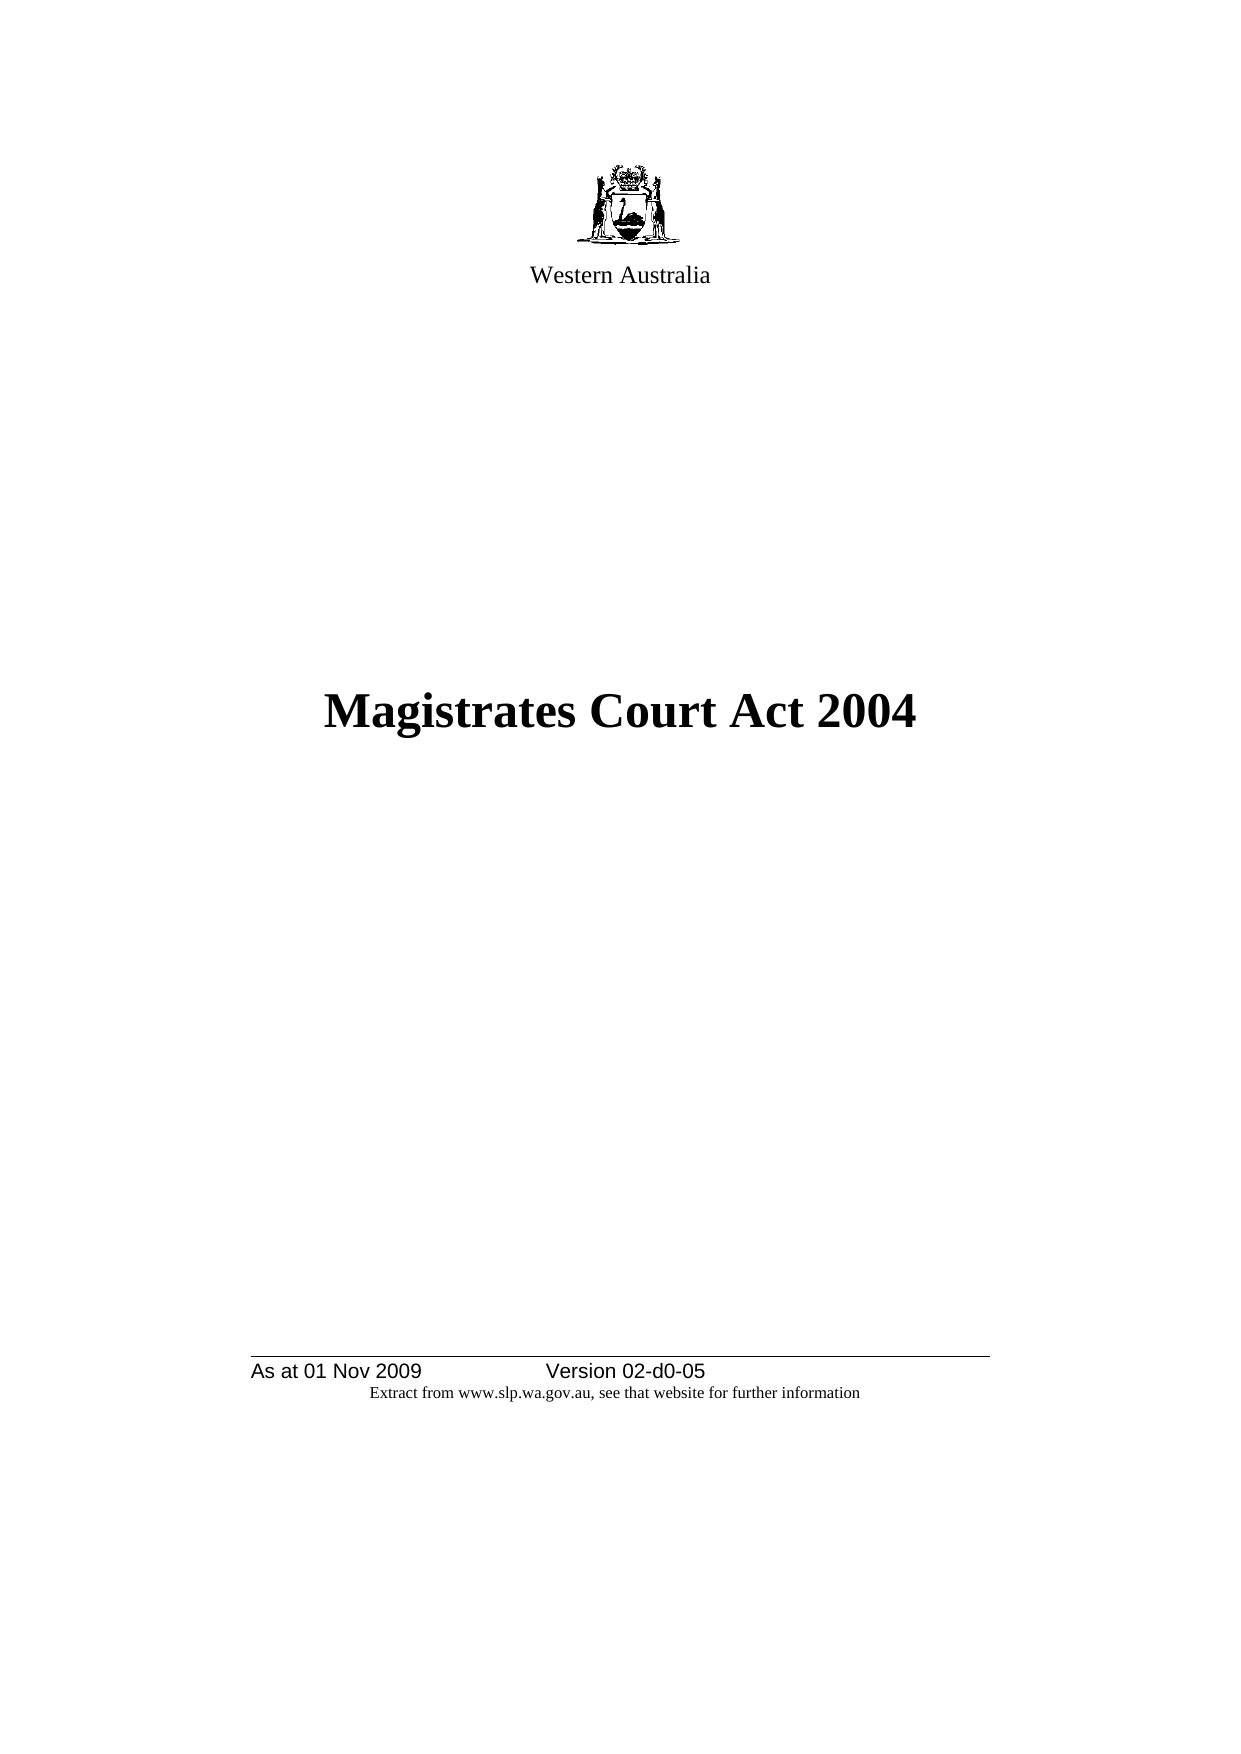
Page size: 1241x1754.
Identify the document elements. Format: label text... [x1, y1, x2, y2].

text Magistrates Court Act 2004 [251, 680, 990, 738]
text Western Australia [251, 260, 990, 289]
picture [576, 163, 680, 246]
